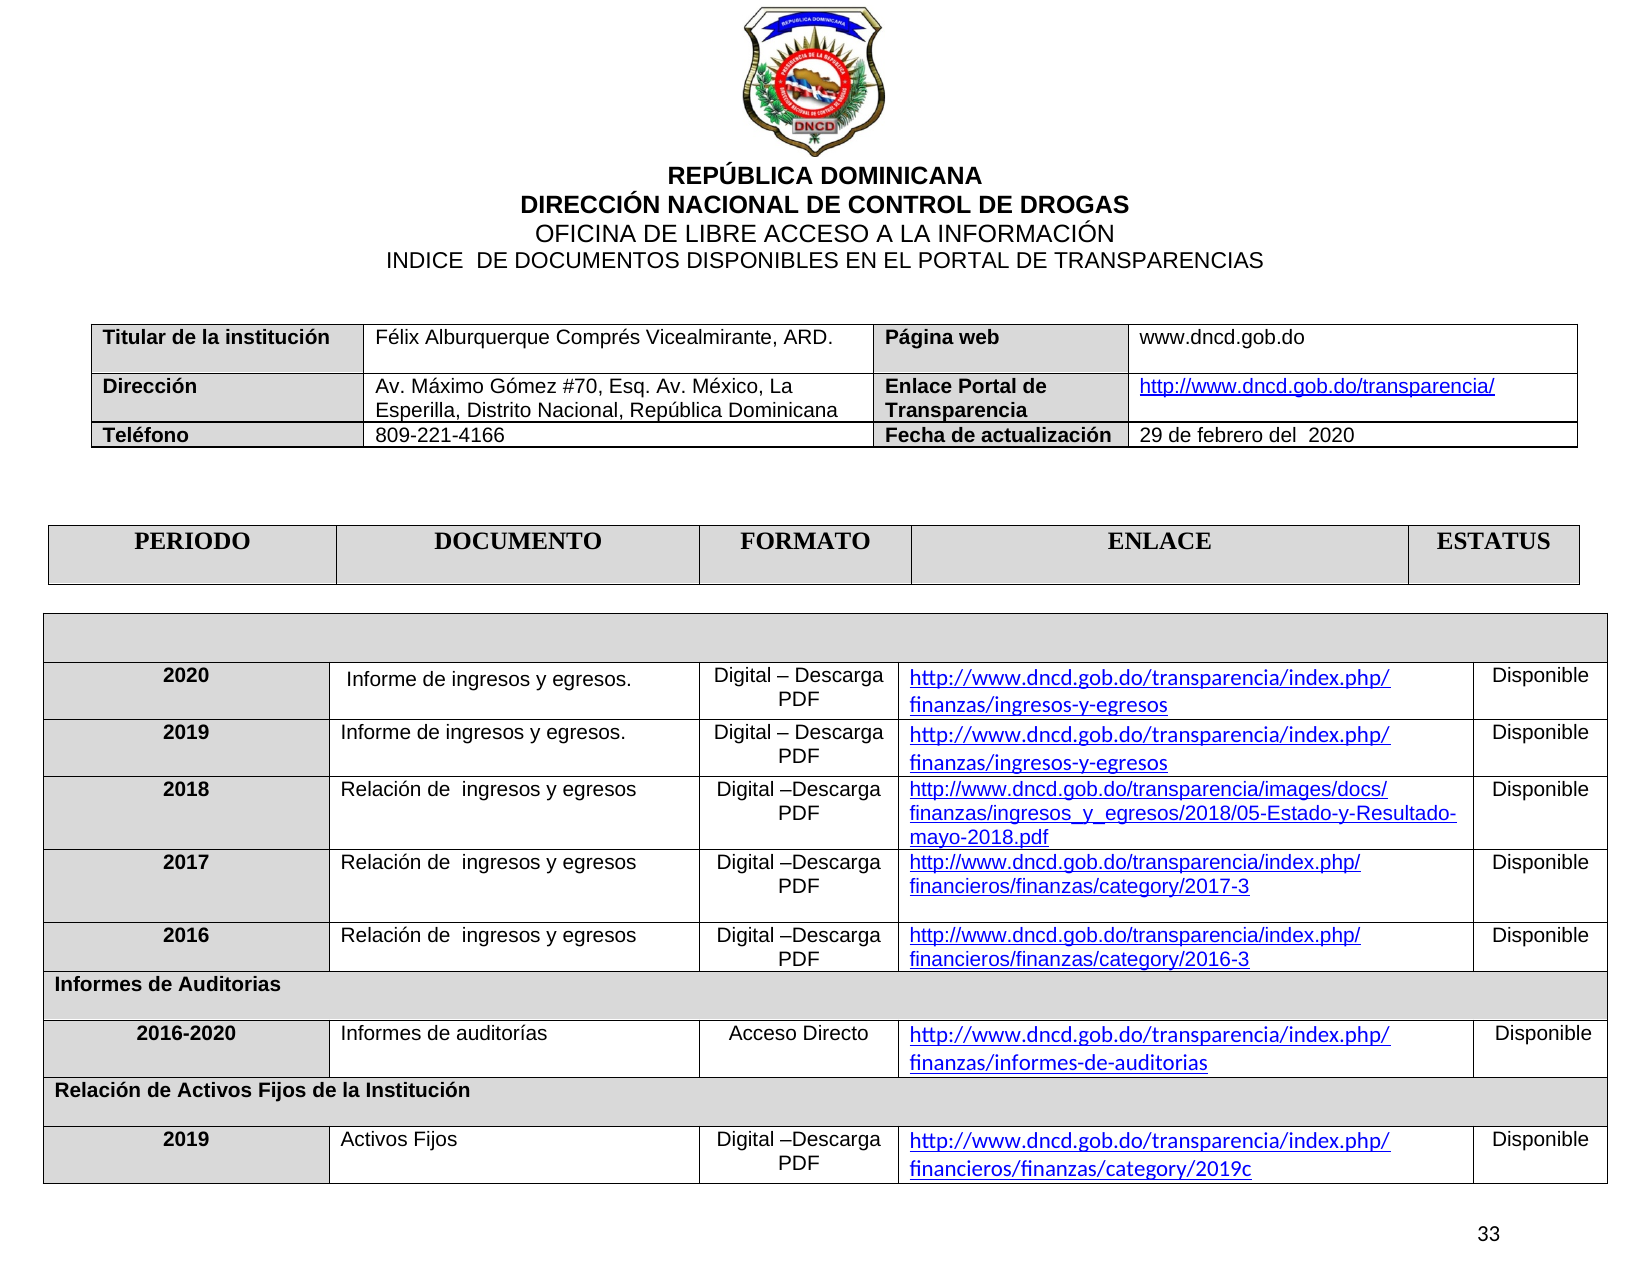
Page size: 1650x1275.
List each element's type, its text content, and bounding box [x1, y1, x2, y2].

table_cell Digital – Descarga PDF [700, 663, 898, 719]
table_cell Disponible [1474, 923, 1607, 971]
table_cell Digital –Descarga PDF [700, 1127, 898, 1183]
table_cell http://www.dncd.gob.do/transparencia/index.php/financieros/finanzas/category/2019c [899, 1127, 1473, 1183]
table_cell RELACION DE INGRESOS Y EGRESOS [44, 614, 1607, 662]
picture [742, 5, 886, 157]
table_cell Disponible [1474, 777, 1607, 849]
table_cell Disponible [1474, 720, 1607, 776]
table_cell http://www.dncd.gob.do/transparencia/index.php/finanzas/ingresos-y-egresos [899, 720, 1473, 776]
table_cell http://www.dncd.gob.do/transparencia/images/docs/finanzas/ingresos_y_egresos/2018/05-Estado-y-Resultado-mayo-2018.pdf [899, 777, 1473, 849]
table_cell Acceso Directo [700, 1021, 898, 1077]
table_cell Activos Fijos [330, 1127, 699, 1183]
table_cell 2018 [44, 777, 329, 849]
table_cell 2019 [44, 720, 329, 776]
table_cell Digital – Descarga PDF [700, 720, 898, 776]
table_cell 2016 [44, 923, 329, 971]
table_cell Informes de auditorías [330, 1021, 699, 1077]
table_cell Disponible [1474, 1127, 1607, 1183]
table_cell http://www.dncd.gob.do/transparencia/index.php/finanzas/ingresos-y-egresos [899, 663, 1473, 719]
table_cell Relación de ingresos y egresos [330, 777, 699, 849]
table_cell Informe de ingresos y egresos. [330, 720, 699, 776]
table_cell Informe de ingresos y egresos. [330, 663, 699, 719]
table_cell 2020 [44, 663, 329, 719]
table_cell http://www.dncd.gob.do/transparencia/index.php/finanzas/informes-de-auditorias [899, 1021, 1473, 1077]
table_cell Digital –Descarga PDF [700, 850, 898, 922]
table_cell Informes de Auditorias [44, 972, 1607, 1019]
table_cell http://www.dncd.gob.do/transparencia/index.php/financieros/finanzas/category/2017-3 [899, 850, 1473, 922]
table_cell 2019 [44, 1127, 329, 1183]
table_cell Disponible [1474, 663, 1607, 719]
table_cell 2016-2020 [44, 1021, 329, 1077]
table_cell Relación de ingresos y egresos [330, 923, 699, 971]
table_cell Digital –Descarga PDF [700, 777, 898, 849]
table_cell Disponible [1474, 1021, 1607, 1077]
table_cell 2017 [44, 850, 329, 922]
table_cell Relación de Activos Fijos de la Institución [44, 1078, 1607, 1126]
table_cell Relación de ingresos y egresos [330, 850, 699, 922]
table_cell Disponible [1474, 850, 1607, 922]
table_cell http://www.dncd.gob.do/transparencia/index.php/financieros/finanzas/category/2016-3 [899, 923, 1473, 971]
table_cell Digital –Descarga PDF [700, 923, 898, 971]
